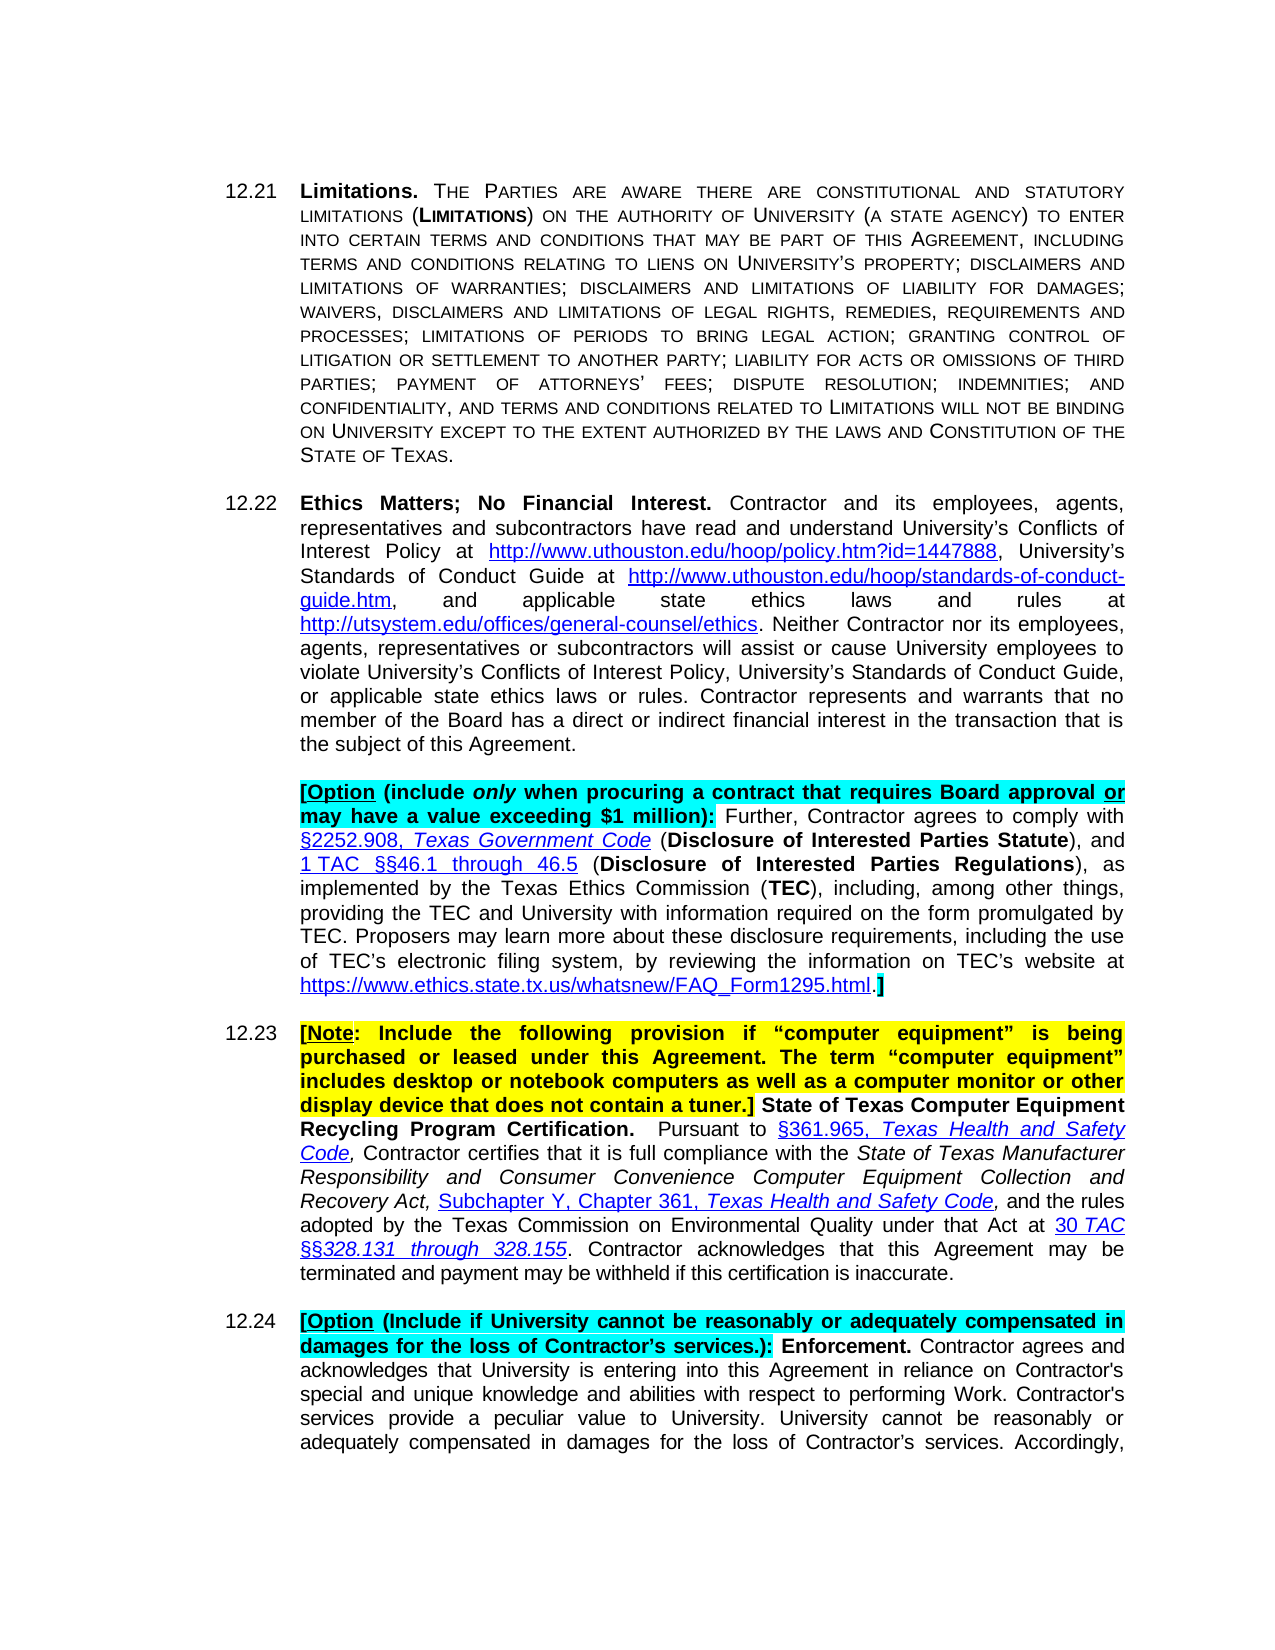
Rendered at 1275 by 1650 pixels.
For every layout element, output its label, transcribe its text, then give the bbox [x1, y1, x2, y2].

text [225, 1309, 1125, 1454]
text [Option (include only when procuring a contract that requires Board approval or may have a value exceeding $1 million): Further, Contractor agrees to comply with §2252.908, Texas Government Code (Disclosure of Interested Parties Statute), and 1 TAC §§46.1 through 46.5 (Disclosure of Interested Parties Regulations), as implemented by the Texas Ethics Commission (TEC), including, among other things, providing the TEC and University with information required on the form promulgated by TEC. Proposers may learn more about these disclosure requirements, including the use of TEC’s electronic filing system, by reviewing the information on TEC’s website at https://www.ethics.state.tx.us/whatsnew/FAQ_Form1295.html.] [300, 804, 1125, 997]
text 12.21 Limitations. The Parties are aware there are constitutional and statutory limitations (Limitations) on the authority of University (a state agency) to enter into certain terms and conditions that may be part of this Agreement, including terms and conditions relating to liens on University’s property; disclaimers and limitations of warranties; disclaimers and limitations of liability for damages; waivers, disclaimers and limitations of legal rights, remedies, requirements and processes; limitations of periods to bring legal action; granting control of litigation or settlement to another party; liability for acts or omissions of third parties; payment of attorneys’ fees; dispute resolution; indemnities; and confidentiality, and terms and conditions related to Limitations will not be binding on University except to the extent authorized by the laws and Constitution of the State of Texas. [225, 178, 1125, 467]
text 12.23 [Note: Include the following provision if “computer equipment” is being purchased or leased under this Agreement. The term “computer equipment” includes desktop or notebook computers as well as a computer monitor or other display device that does not contain a tuner.] State of Texas Computer Equipment Recycling Program Certification. Pursuant to §361.965, Texas Health and Safety Code, Contractor certifies that it is full compliance with the State of Texas Manufacturer Responsibility and Consumer Convenience Computer Equipment Collection and Recovery Act, Subchapter Y, Chapter 361, Texas Health and Safety Code, and the rules adopted by the Texas Commission on Environmental Quality under that Act at 30 TAC §§328.131 through 328.155. Contractor acknowledges that this Agreement may be terminated and payment may be withheld if this certification is inaccurate. [225, 1021, 1125, 1285]
text 12.22 Ethics Matters; No Financial Interest. Contractor and its employees, agents, representatives and subcontractors have read and understand University’s Conflicts of Interest Policy at http://www.uthouston.edu/hoop/policy.htm?id=1447888, University’s Standards of Conduct Guide at http://www.uthouston.edu/hoop/standards-of-conduct-guide.htm, and applicable state ethics laws and rules at http://utsystem.edu/offices/general-counsel/ethics. Neither Contractor nor its employees, agents, representatives or subcontractors will assist or cause University employees to violate University’s Conflicts of Interest Policy, University’s Standards of Conduct Guide, or applicable state ethics laws or rules. Contractor represents and warrants that no member of the Board has a direct or indirect financial interest in the transaction that is the subject of this Agreement. [225, 491, 1125, 756]
